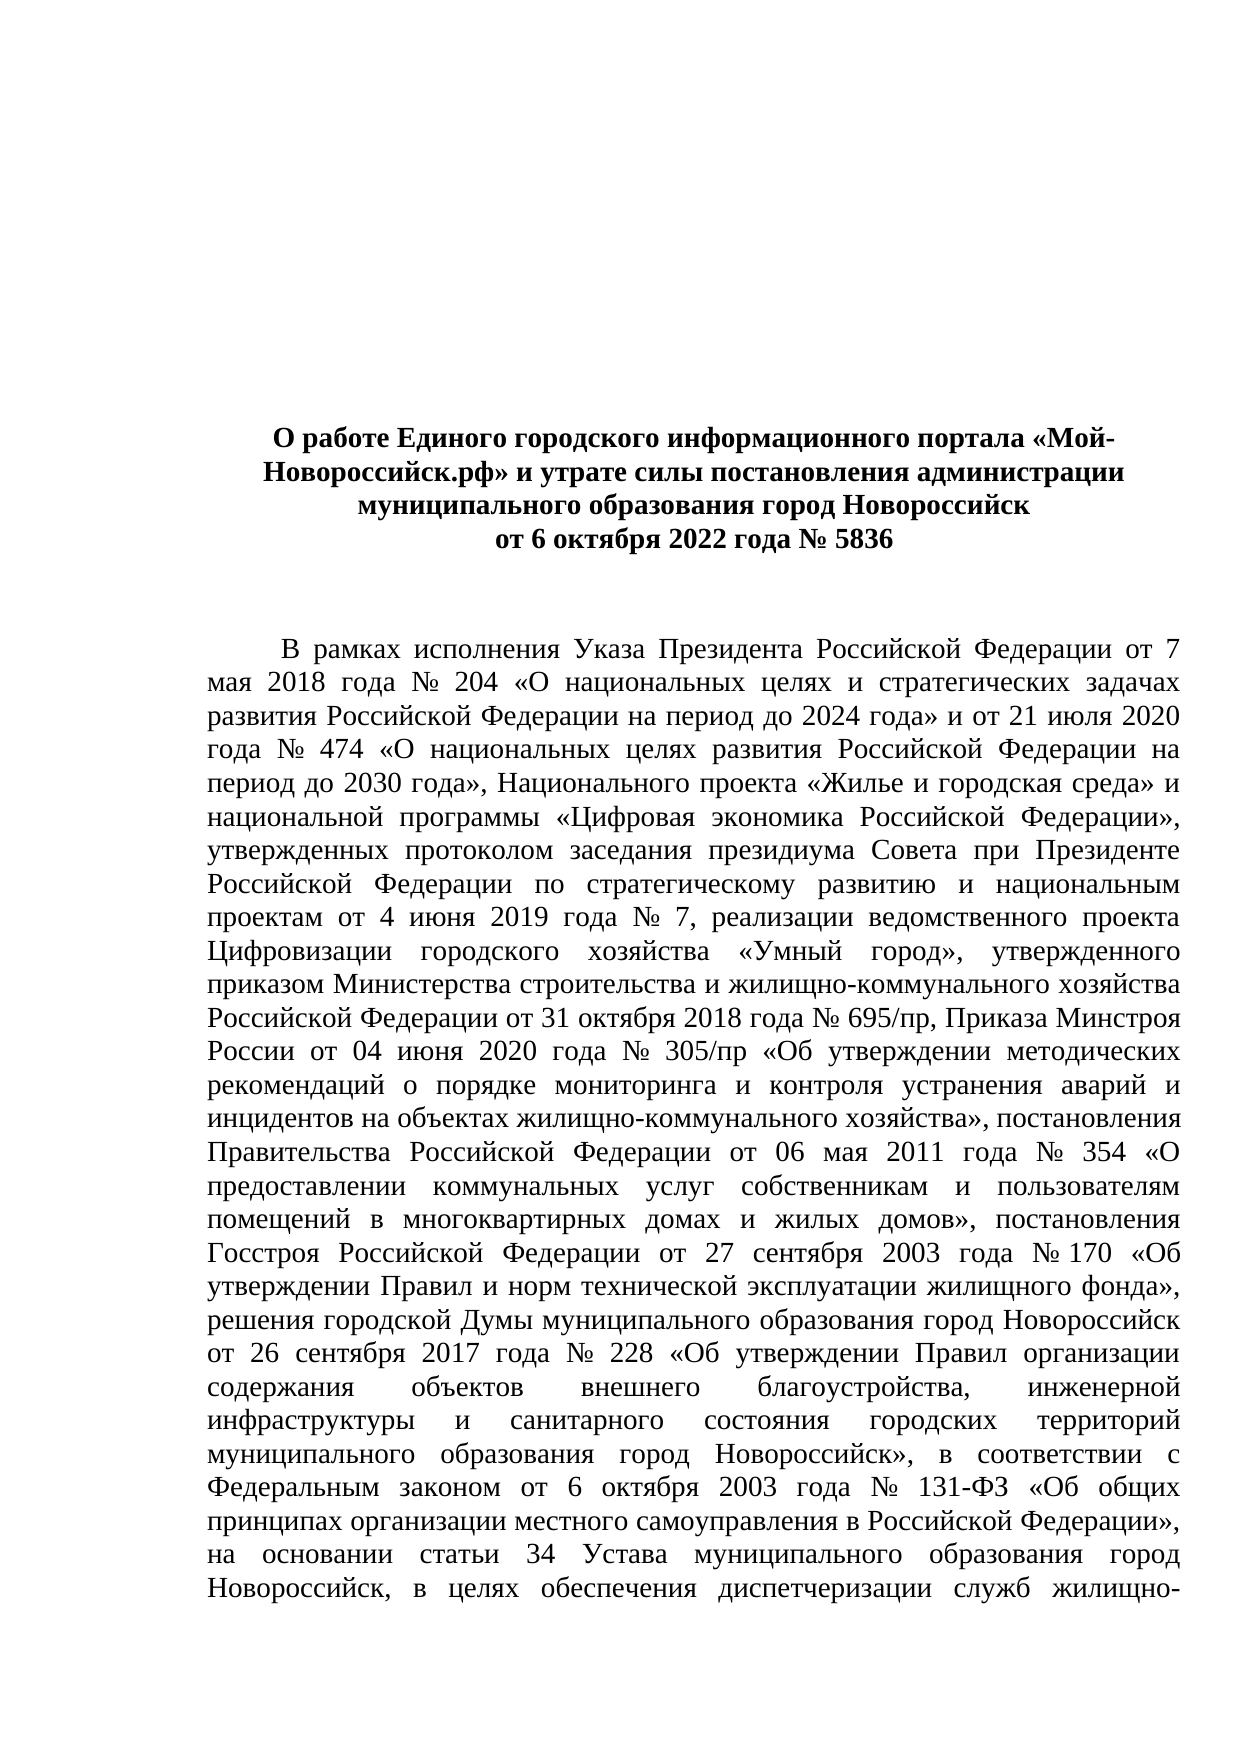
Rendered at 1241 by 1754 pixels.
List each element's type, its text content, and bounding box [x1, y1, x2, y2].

text О работе Единого городского информационного портала «Мой-Новороссийск.рф» и утрате силы постановления администрации муниципального образования город Новороссийск от 6 октября 2022 года № 5836 [207, 420, 1181, 554]
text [207, 631, 1181, 1604]
